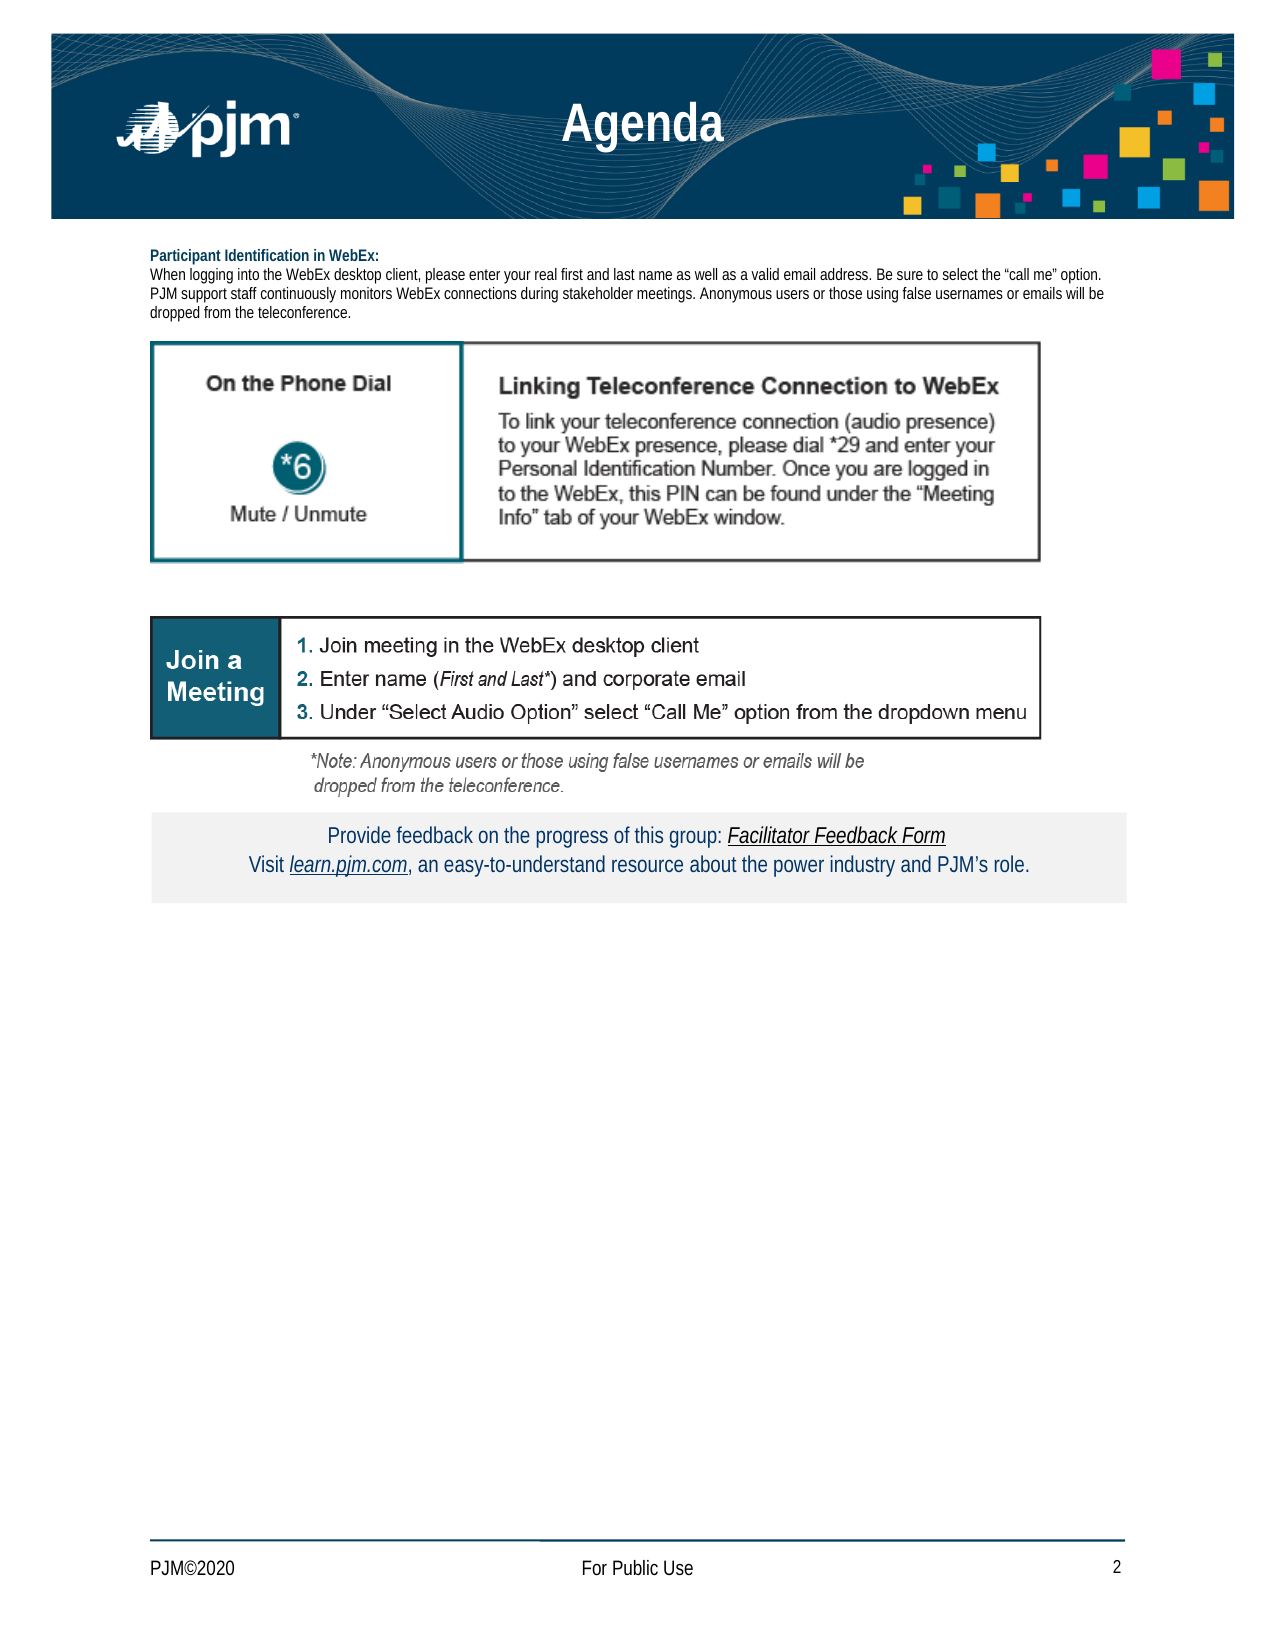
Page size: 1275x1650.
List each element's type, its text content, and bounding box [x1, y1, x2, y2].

text When logging into the WebEx desktop client, please enter your real first and last name as well as a valid email address. Be sure to select the “call me” option. [150, 265, 1125, 284]
picture [150, 616, 1068, 799]
picture [51, 32, 1235, 219]
picture [150, 341, 1041, 564]
subtitle Participant Identification in WebEx: [150, 246, 1125, 265]
text PJM support staff continuously monitors WebEx connections during stakeholder meetings. Anonymous users or those using false usernames or emails will be dropped from the teleconference. [150, 284, 1125, 322]
